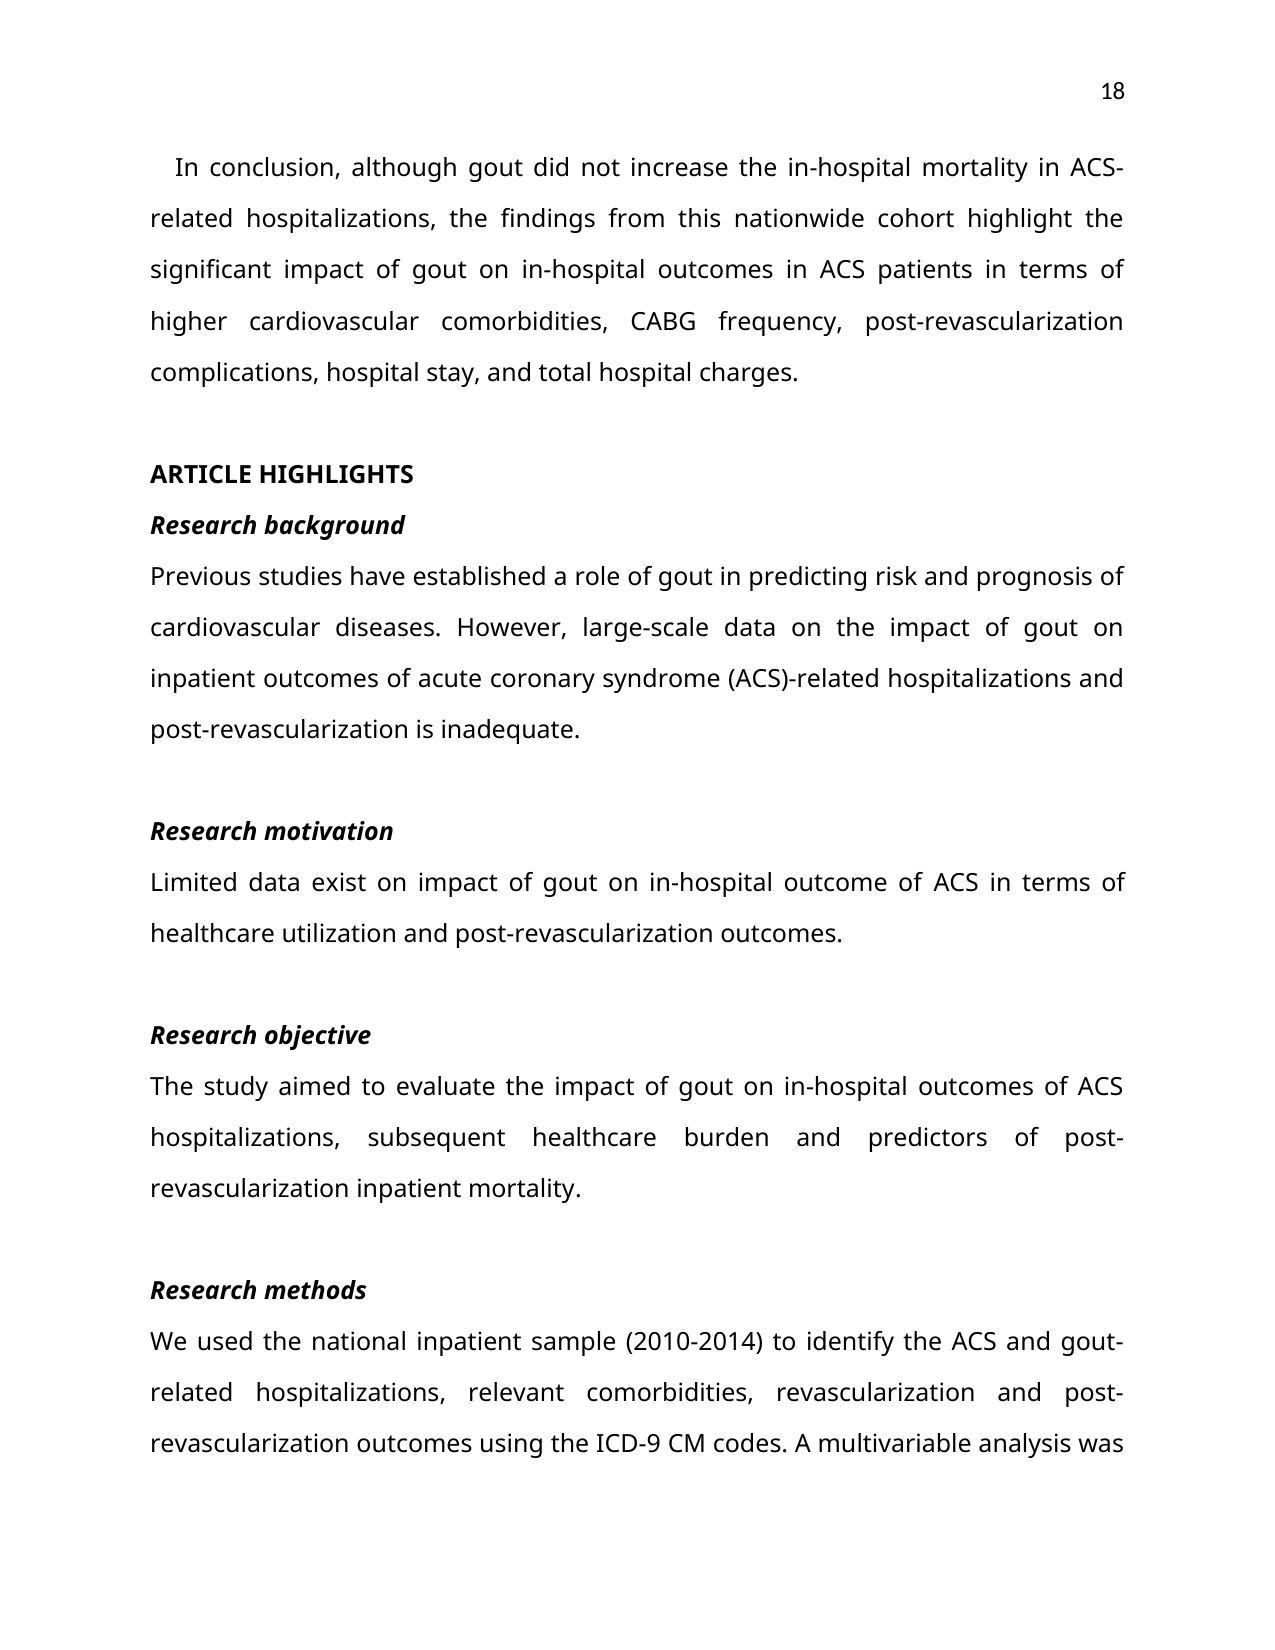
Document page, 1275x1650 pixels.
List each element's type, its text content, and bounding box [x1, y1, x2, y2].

text The study aimed to evaluate the impact of gout on in-hospital outcomes of ACS hospitalizations, subsequent healthcare burden and predictors of post-revascularization inpatient mortality. [150, 1069, 1125, 1205]
text Research methods [150, 1273, 1125, 1307]
text Research background [150, 507, 1125, 541]
text Previous studies have established a role of gout in predicting risk and prognosis of cardiovascular diseases. However, large-scale data on the impact of gout on inpatient outcomes of acute coronary syndrome (ACS)-related hospitalizations and post-revascularization is inadequate. [150, 558, 1125, 746]
text Research motivation [150, 813, 1125, 848]
text ARTICLE HIGHLIGHTS [150, 456, 1125, 490]
text Research objective [150, 1018, 1125, 1052]
text Limited data exist on impact of gout on in-hospital outcome of ACS in terms of healthcare utilization and post-revascularization outcomes. [150, 864, 1125, 950]
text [150, 1324, 1125, 1460]
text In conclusion, although gout did not increase the in-hospital mortality in ACS-related hospitalizations, the findings from this nationwide cohort highlight the significant impact of gout on in-hospital outcomes in ACS patients in terms of higher cardiovascular comorbidities, CABG frequency, post-revascularization complications, hospital stay, and total hospital charges. [150, 150, 1125, 388]
